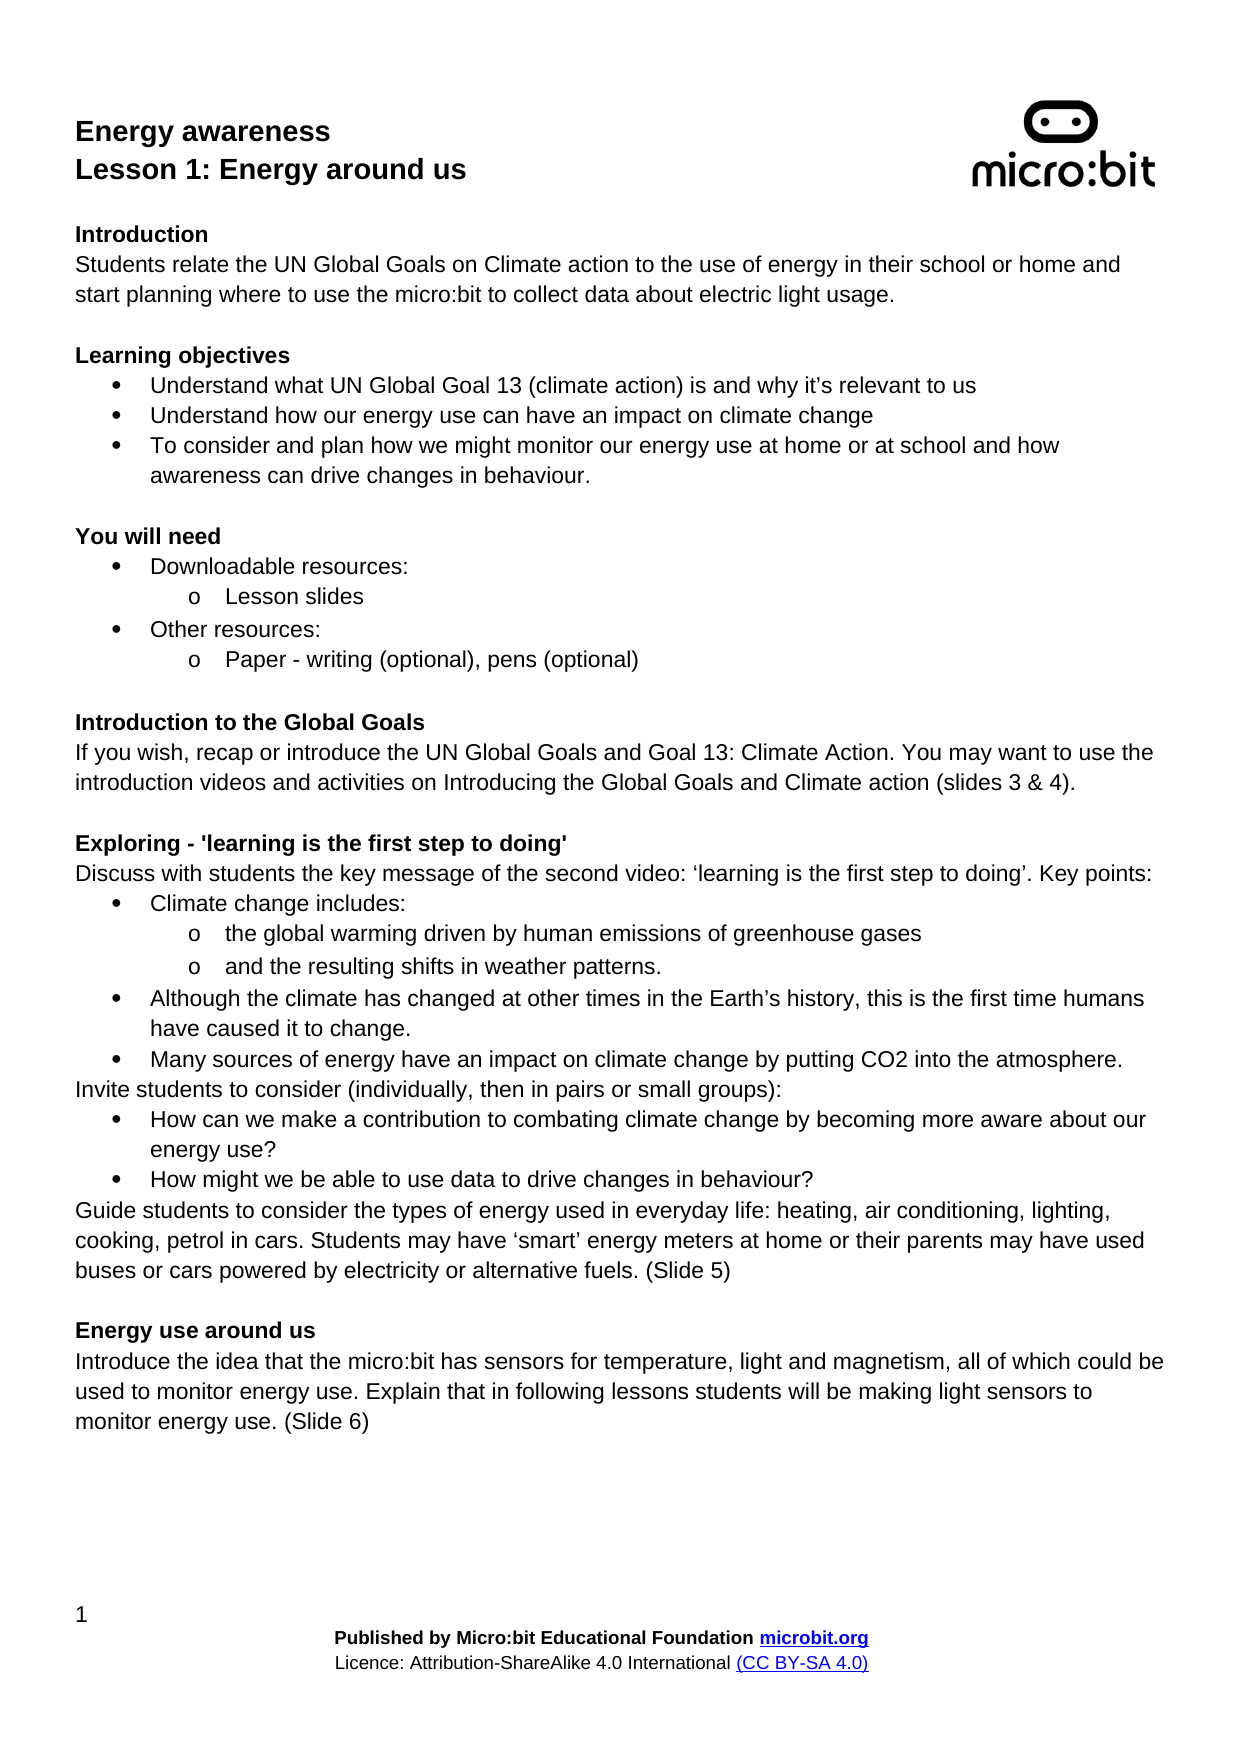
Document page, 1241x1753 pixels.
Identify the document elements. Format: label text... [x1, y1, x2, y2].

list Understand what UN Global Goal 13 (climate action) is and why it’s relevant to us [112, 372, 1165, 398]
text Energy use around us [75, 1317, 1165, 1344]
list How can we make a contribution to combating climate change by becoming more aware about our energy use? [112, 1106, 1165, 1163]
text Energy awareness Lesson 1: Energy around us [75, 113, 946, 186]
text Invite students to consider (individually, then in pairs or small groups): [75, 1076, 1165, 1102]
text Discuss with students the key message of the second video: ‘learning is the first step to doing’. Key points: [75, 860, 1165, 886]
list Understand how our energy use can have an impact on climate change [112, 402, 1165, 428]
text If you wish, recap or introduce the UN Global Goals and Goal 13: Climate Action. You may want to use the introduction videos and activities on Introducing the Global Goals and Climate action (slides 3 & 4). [75, 739, 1165, 796]
list Lesson slides [187, 583, 1165, 612]
text Guide students to consider the types of energy used in everyday life: heating, air conditioning, lighting, cooking, petrol in cars. Students may have ‘smart’ energy meters at home or their parents may have used buses or cars powered by electricity or alternative fuels. (Slide 5) [75, 1197, 1165, 1283]
text Learning objectives [75, 342, 1165, 368]
list Many sources of energy have an impact on climate change by putting CO2 into the atmosphere. [112, 1046, 1165, 1072]
list To consider and plan how we might monitor our energy use at home or at school and how awareness can drive changes in behaviour. [112, 432, 1165, 489]
text Introduction to the Global Goals [75, 709, 1165, 735]
list Other resources: [112, 616, 1165, 642]
list Paper - writing (optional), pens (optional) [187, 646, 1165, 674]
list Although the climate has changed at other times in the Earth’s history, this is the first time humans have caused it to change. [112, 985, 1165, 1042]
text You will need [75, 523, 1165, 549]
list Downloadable resources: [112, 553, 1165, 579]
text Introduce the idea that the micro:bit has sensors for temperature, light and magnetism, all of which could be used to monitor energy use. Explain that in following lessons students will be making light sensors to monitor energy use. (Slide 6) [75, 1348, 1165, 1434]
list How might we be able to use data to drive changes in behaviour? [112, 1166, 1165, 1193]
list the global warming driven by human emissions of greenhouse gases [187, 920, 1165, 948]
list and the resulting shifts in weather patterns. [187, 953, 1165, 981]
picture [946, 75, 1178, 213]
text Students relate the UN Global Goals on Climate action to the use of energy in their school or home and start planning where to use the micro:bit to collect data about electric light usage. [75, 251, 1165, 308]
text Introduction [75, 221, 1165, 247]
text Exploring - 'learning is the first step to doing' [75, 829, 1165, 856]
list Climate change includes: [112, 890, 1165, 916]
